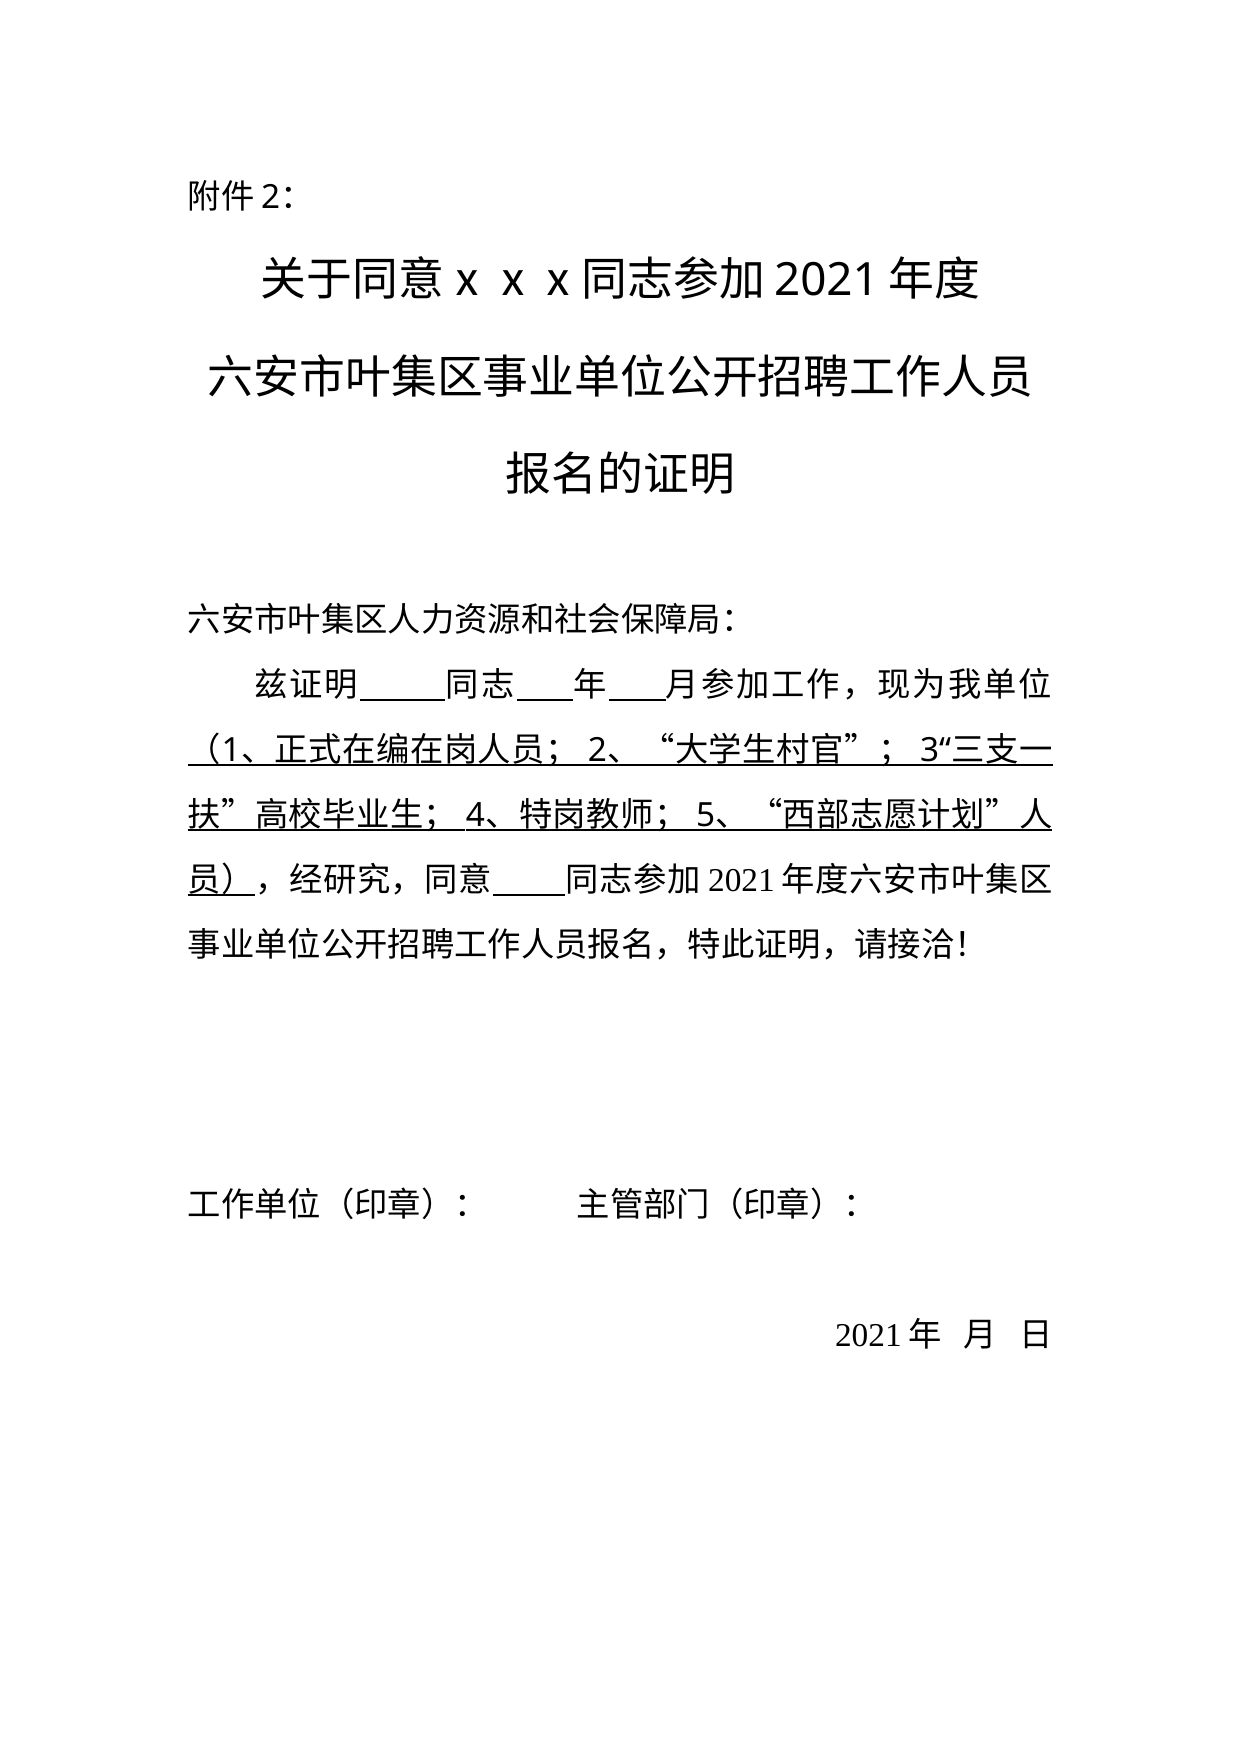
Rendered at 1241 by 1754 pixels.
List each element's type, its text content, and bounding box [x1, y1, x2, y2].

text 2021年 月 日 [187, 1299, 1053, 1364]
text 附件2： [187, 162, 1053, 227]
text 六安市叶集区人力资源和社会保障局： [187, 584, 1053, 649]
text 工作单位（印章）： 主管部门（印章）： [187, 1169, 1053, 1234]
text 兹证明 同志 年 月参加工作，现为我单位（1、正式在编在岗人员； 2、“大学生村官”； 3“三支一扶”高校毕业生； 4、特岗教师； 5、“西部志愿计划”人员），经研究，同意 同志参加2021年度六安市叶集区事业单位公开招聘工作人员报名，特此证明，请接洽！ [187, 765, 1053, 974]
text 六安市叶集区事业单位公开招聘工作人员 [187, 324, 1053, 422]
text 报名的证明 [187, 422, 1053, 519]
text 关于同意ⅹⅹⅹ同志参加2021年度 [187, 227, 1053, 324]
text 兹证明 同志 年 月参加工作，现为我单位（1、正式在编在岗人员； 2、“大学生村官”； 3“三支一扶”高校毕业生； 4、特岗教师； 5、“西部志愿计划”人员），经研究，同意 同志参加2021年度六安市叶集区事业单位公开招聘工作人员报名，特此证明，请接洽！ [187, 649, 1053, 764]
